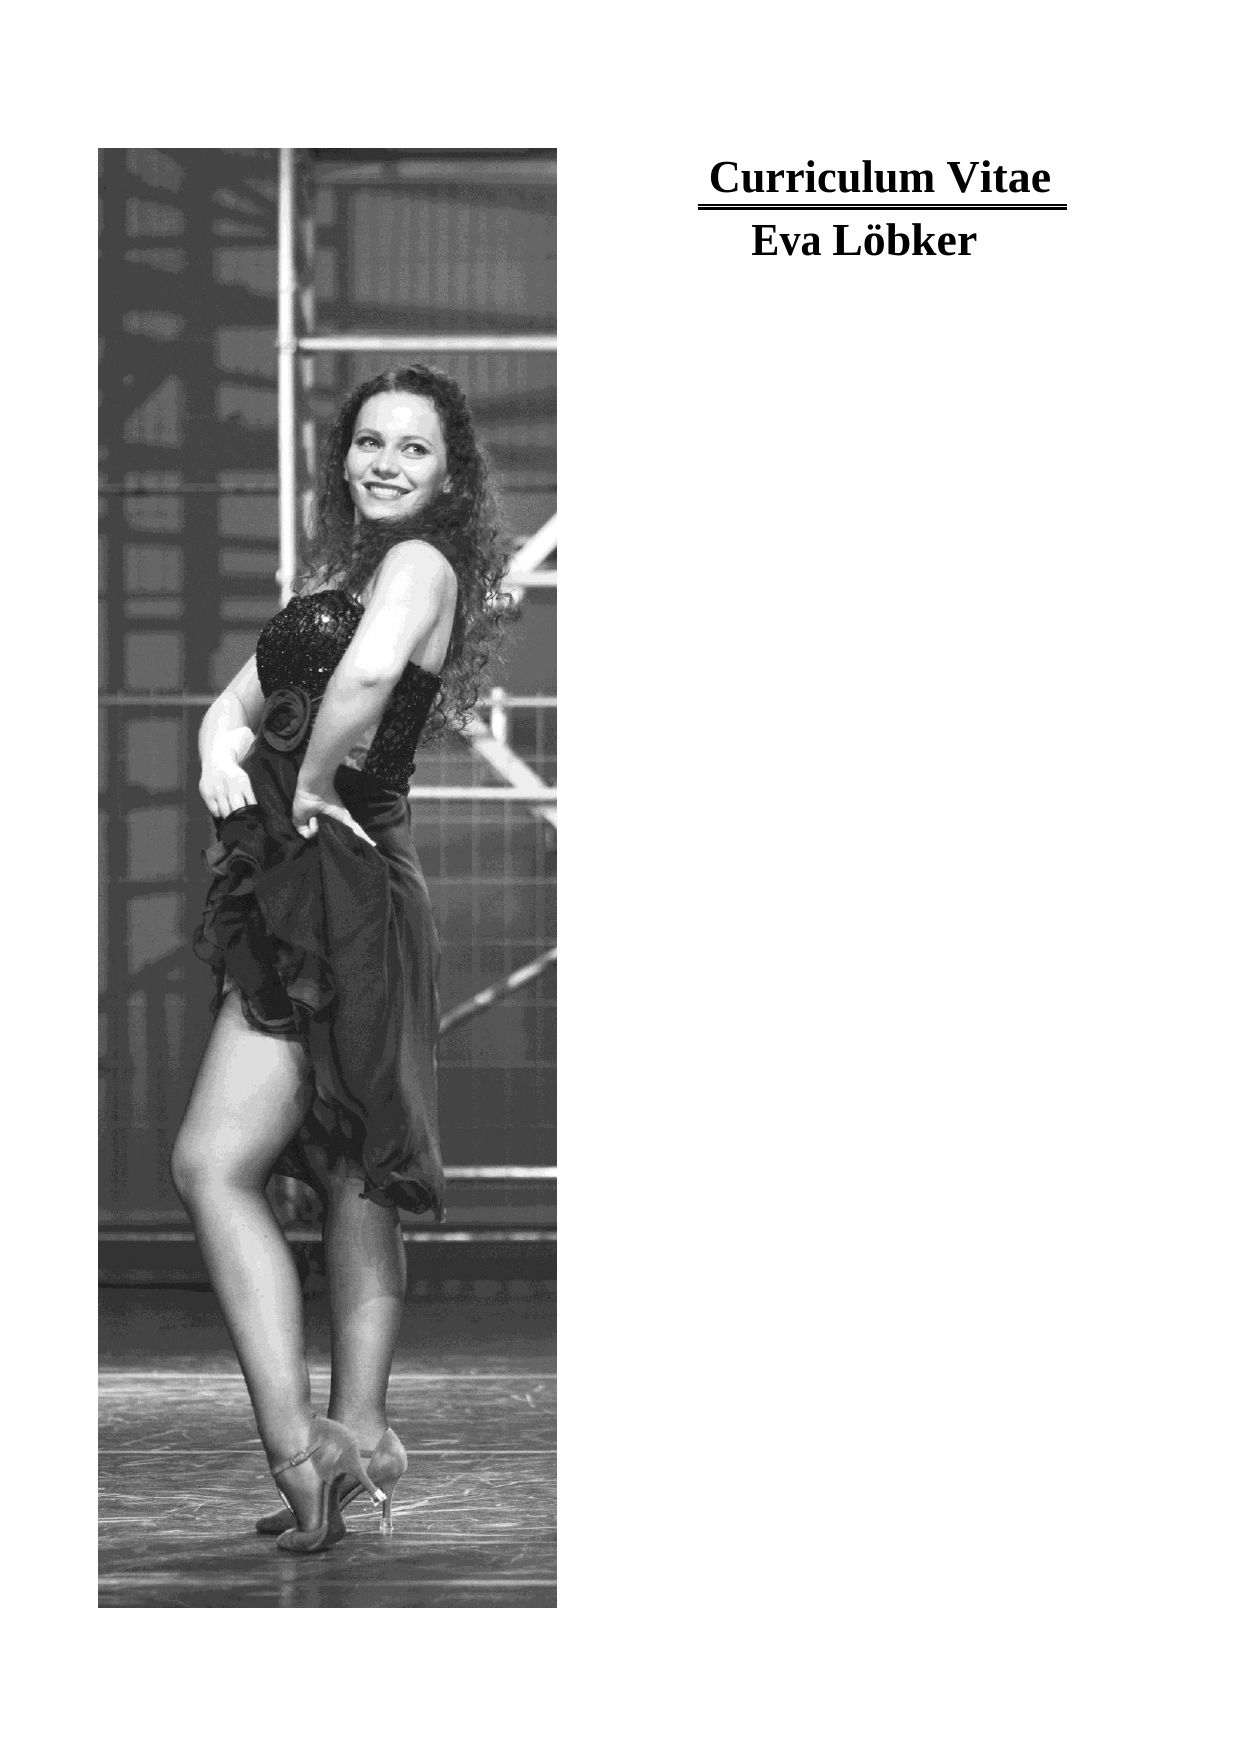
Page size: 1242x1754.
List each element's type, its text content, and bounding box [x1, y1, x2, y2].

picture [98, 148, 557, 1608]
text Curriculum Vitae [697, 152, 1067, 202]
text Eva Löbker [697, 208, 1067, 265]
